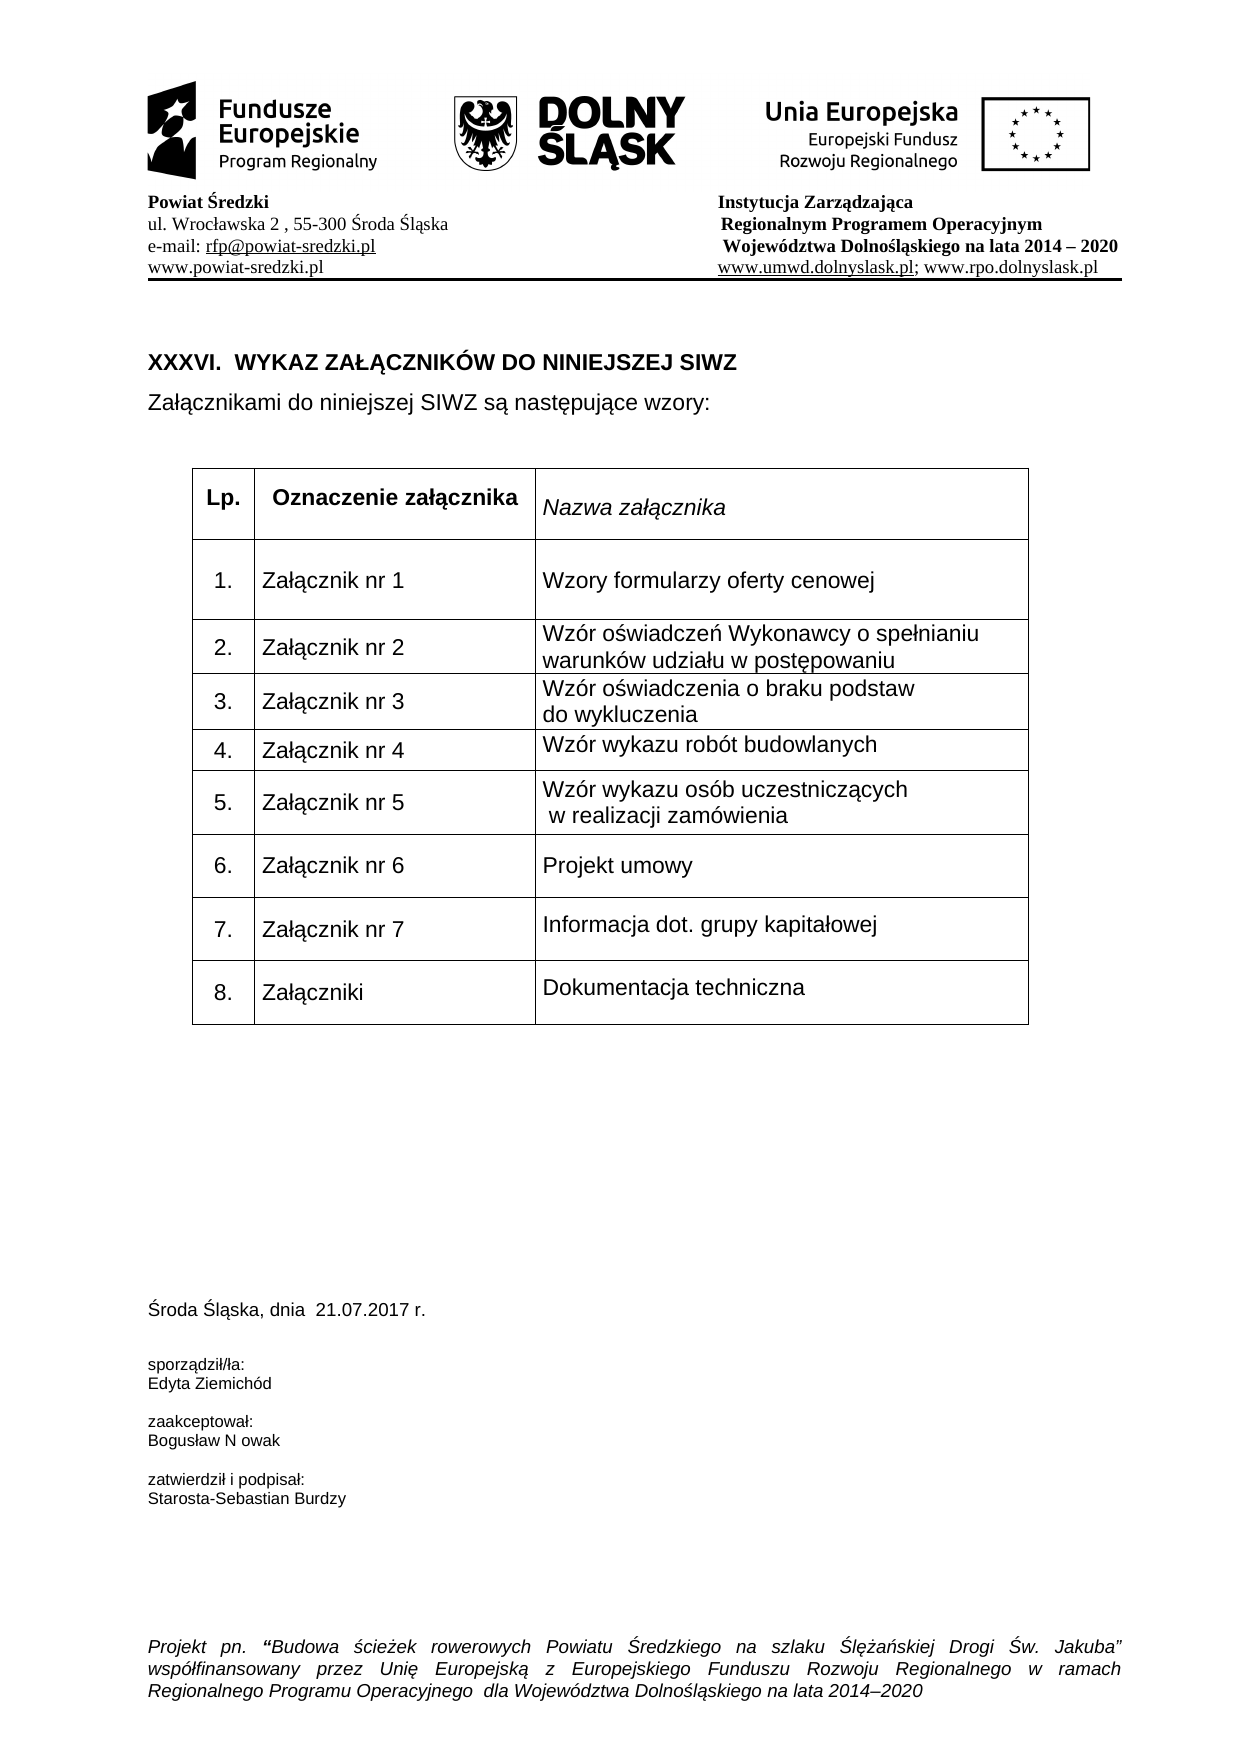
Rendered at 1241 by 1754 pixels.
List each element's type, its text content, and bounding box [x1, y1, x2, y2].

table_cell [193, 674, 254, 729]
table_cell Wzór oświadczeń Wykonawcy o spełnianiu warunków udziału w postępowaniu [536, 620, 1028, 673]
table_cell Projekt umowy [536, 835, 1028, 897]
table_cell Wzór oświadczenia o braku podstaw do wykluczenia [536, 674, 1028, 729]
table_cell [193, 620, 254, 673]
table_cell Załącznik nr 5 [255, 771, 535, 833]
table_cell Załącznik nr 6 [255, 835, 535, 897]
text Załącznikami do niniejszej SIWZ są następujące wzory: [148, 388, 1122, 415]
text Starosta-Sebastian Burdzy [148, 1489, 1122, 1508]
table_cell Informacja dot. grupy kapitałowej [536, 898, 1028, 960]
table_cell [193, 898, 254, 960]
table_cell [193, 540, 254, 619]
table_cell [193, 835, 254, 897]
table_cell Załącznik nr 7 [255, 898, 535, 960]
text Środa Śląska, dnia 21.07.2017 r. [148, 1299, 1122, 1321]
picture [147, 73, 1091, 192]
text zaakceptował: [148, 1412, 1122, 1431]
table_header Nazwa załącznika [536, 469, 1028, 539]
text Edyta Ziemichód [148, 1374, 1122, 1393]
text zatwierdził i podpisał: [148, 1469, 1122, 1489]
table_cell Załącznik nr 2 [255, 620, 535, 673]
table_cell Wzór wykazu osób uczestniczących w realizacji zamówienia [536, 771, 1028, 833]
table_cell Wzory formularzy oferty cenowej [536, 540, 1028, 619]
table_header Oznaczenie załącznika [255, 469, 535, 539]
table_cell Załącznik nr 1 [255, 540, 535, 619]
table_header Lp. [193, 469, 254, 539]
text Bogusław N owak [148, 1431, 1122, 1450]
table_cell Załącznik nr 3 [255, 674, 535, 729]
table_cell [193, 771, 254, 833]
table_cell Wzór wykazu robót budowlanych [536, 730, 1028, 770]
table_cell Załączniki [255, 961, 535, 1023]
text XXXVI. WYKAZ ZAŁĄCZNIKÓW DO NINIEJSZEJ SIWZ [148, 349, 1122, 375]
table_cell Dokumentacja techniczna [536, 961, 1028, 1023]
table_cell [193, 730, 254, 770]
text sporządził/ła: [148, 1354, 1122, 1374]
table_cell [193, 961, 254, 1023]
table_cell Załącznik nr 4 [255, 730, 535, 770]
